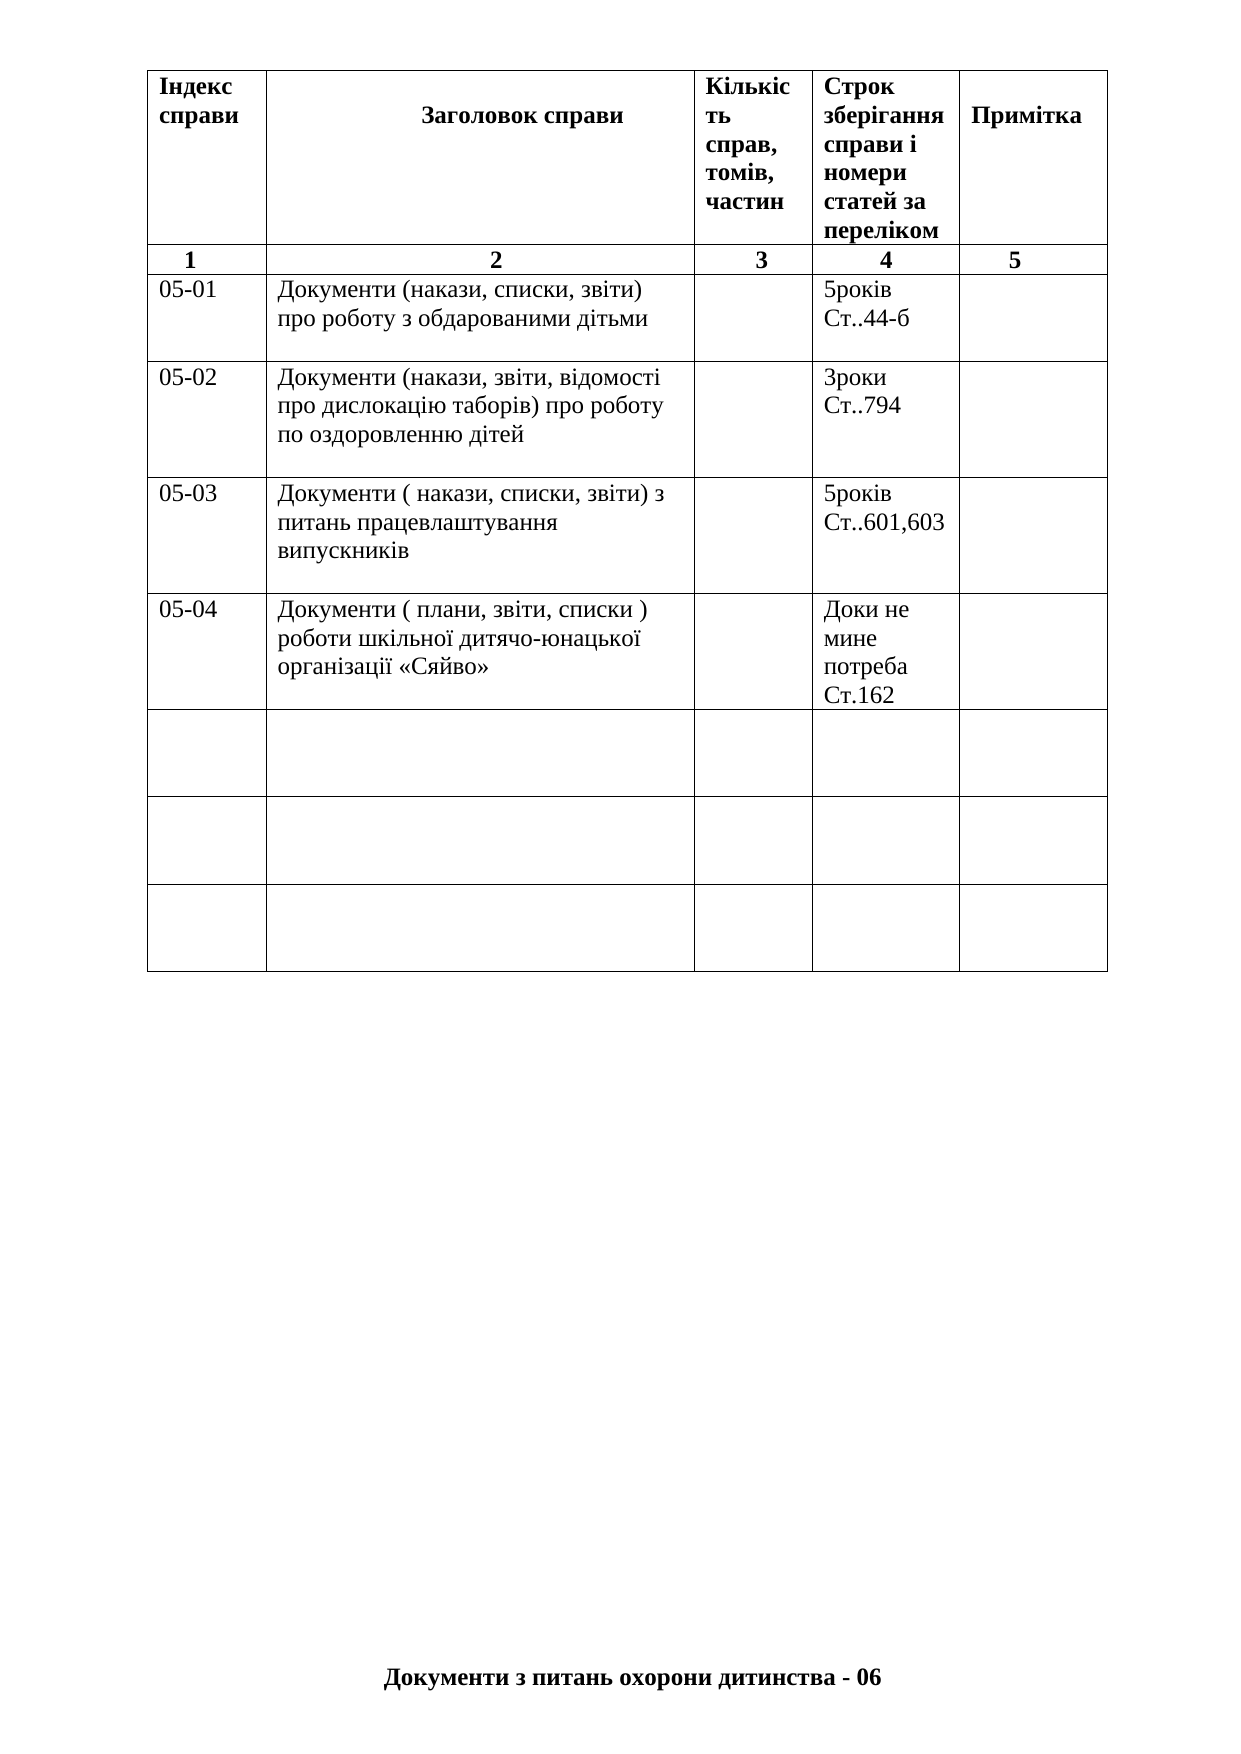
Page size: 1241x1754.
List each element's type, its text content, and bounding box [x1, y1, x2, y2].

table_cell [267, 797, 694, 883]
table_cell 5років Ст..44-б [813, 275, 959, 361]
table_cell [813, 797, 959, 883]
table_header Індекс справи [148, 71, 266, 244]
table_cell [148, 710, 266, 796]
table_cell 4 [813, 245, 959, 273]
table_cell [695, 478, 812, 593]
table_cell Доки не мине потреба Ст.162 [813, 594, 959, 709]
table_cell 3роки Ст..794 [813, 362, 959, 477]
table_cell [695, 710, 812, 796]
table_header Заголовок справи [267, 71, 694, 244]
table_cell [960, 275, 1107, 361]
table_cell [267, 710, 694, 796]
table_cell 05-01 [148, 275, 266, 361]
table_cell 2 [267, 245, 694, 273]
table_cell Документи ( плани, звіти, списки ) роботи шкільної дитячо-юнацької організації «Сяйво» [267, 594, 694, 709]
table_cell [695, 275, 812, 361]
table_header Примітка [960, 71, 1107, 244]
table_cell 05-04 [148, 594, 266, 709]
table_cell [960, 885, 1107, 971]
table_cell 05-02 [148, 362, 266, 477]
text Документи з питань охорони дитинства - 06 [177, 1662, 1152, 1691]
table_cell Документи (накази, списки, звіти) про роботу з обдарованими дітьми [267, 275, 694, 361]
table_cell [148, 797, 266, 883]
table_cell [148, 885, 266, 971]
table_cell [267, 885, 694, 971]
table_cell [960, 797, 1107, 883]
table_cell Документи ( накази, списки, звіти) з питань працевлаштування випускників [267, 478, 694, 593]
table_cell [960, 478, 1107, 593]
table_cell [960, 710, 1107, 796]
table_cell 5 [960, 245, 1107, 273]
table_cell [813, 710, 959, 796]
table_cell [695, 362, 812, 477]
table_cell [960, 594, 1107, 709]
table_cell 05-03 [148, 478, 266, 593]
table_cell [813, 885, 959, 971]
table_cell [695, 797, 812, 883]
table_cell Документи (накази, звіти, відомості про дислокацію таборів) про роботу по оздоровленню дітей [267, 362, 694, 477]
table_cell 1 [148, 245, 266, 273]
table_header Строк зберігання справи і номери статей за переліком [813, 71, 959, 244]
table_cell 5років Ст..601,603 [813, 478, 959, 593]
table_cell [960, 362, 1107, 477]
table_cell [695, 885, 812, 971]
table_cell [695, 594, 812, 709]
table_header Кількість справ, томів, частин [695, 71, 812, 244]
table_cell 3 [695, 245, 812, 273]
